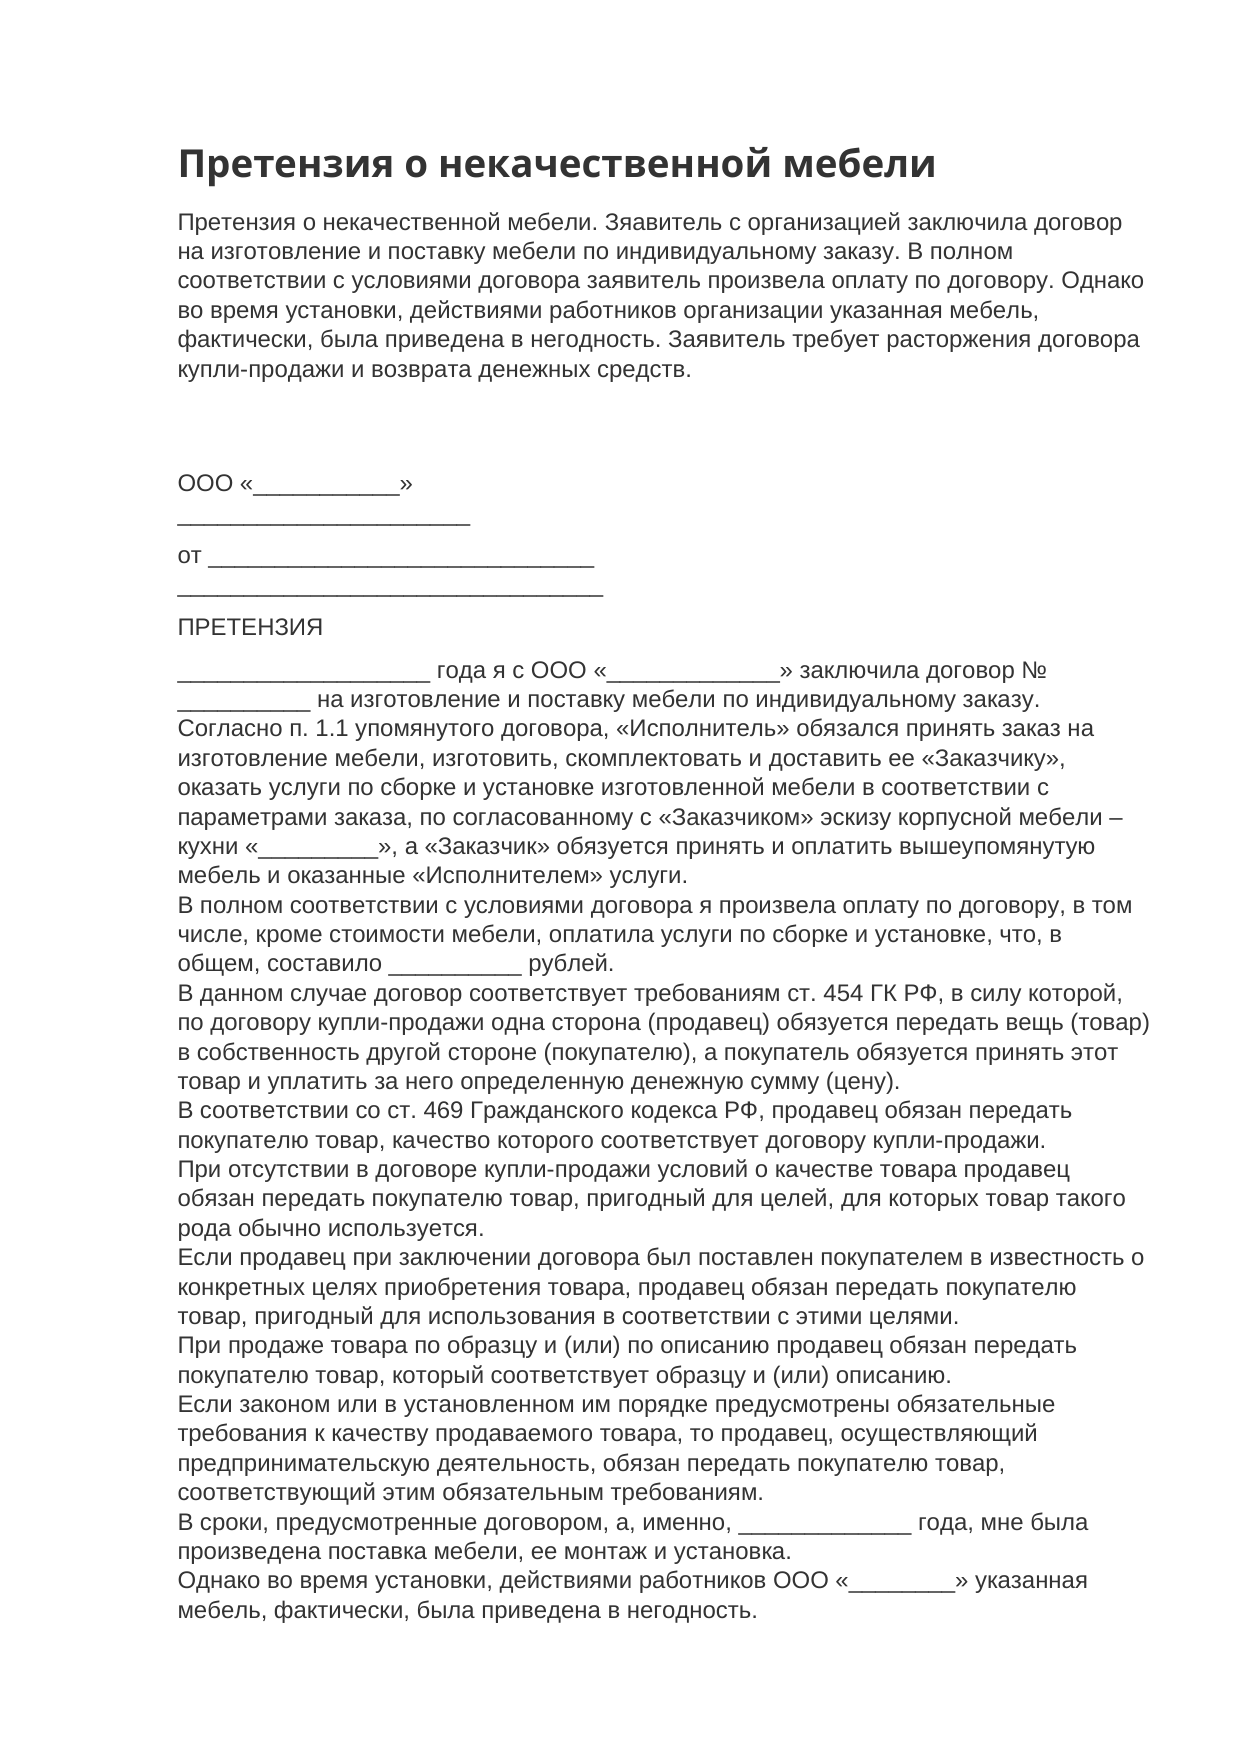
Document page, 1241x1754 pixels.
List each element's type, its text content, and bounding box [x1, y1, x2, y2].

text ООО «___________» ______________________ [177, 438, 1152, 526]
text ПРЕТЕНЗИЯ [177, 611, 1152, 641]
text от _____________________________ ________________________________ [177, 539, 1152, 598]
text Претензия о некачественной мебели. Зяавитель с организацией заключила договор на изготовление и поставку мебели по индивидуальному заказу. В полном соответствии с условиями договора заявитель произвела оплату по договору. Однако во время установки, действиями работников организации указанная мебель, фактически, была приведена в негодность. Заявитель требует расторжения договора купли-продажи и возврата денежных средств. [177, 206, 1152, 382]
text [177, 654, 1152, 1623]
text Претензия о некачественной мебели [177, 136, 1152, 188]
